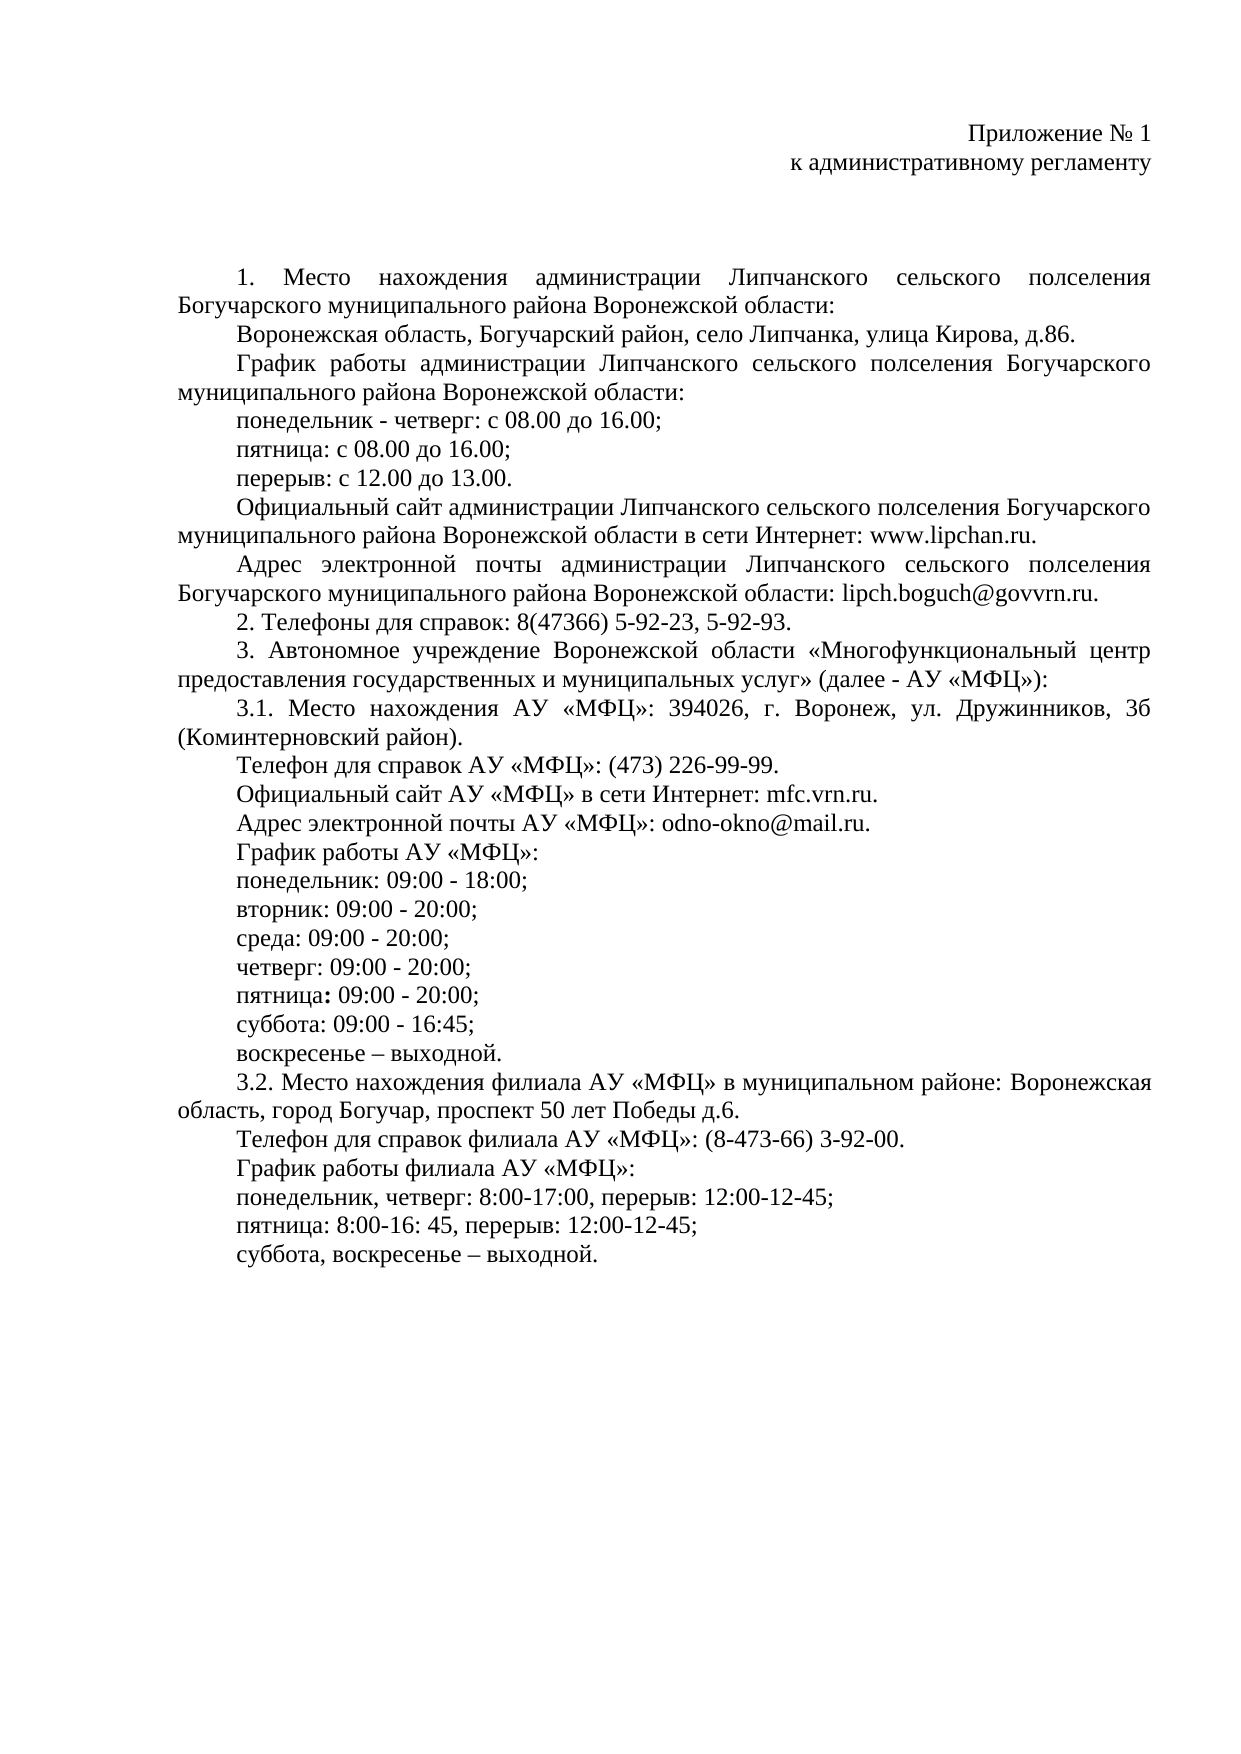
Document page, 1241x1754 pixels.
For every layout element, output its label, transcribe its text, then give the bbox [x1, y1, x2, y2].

text понедельник, четверг: 8:00-17:00, перерыв: 12:00-12-45; [177, 1182, 1152, 1211]
text перерыв: с 12.00 до 13.00. [177, 463, 1152, 492]
text Телефон для справок АУ «МФЦ»: (473) 226-99-99. [177, 751, 1152, 779]
text График работы администрации Липчанского сельского полселения Богучарского муниципального района Воронежской области: [177, 348, 1152, 406]
text пятница: 09:00 - 20:00; [177, 981, 1152, 1009]
text Воронежская область, Богучарский район, село Липчанка, улица Кирова, д.86. [177, 319, 1152, 348]
text Телефон для справок филиала АУ «МФЦ»: (8-473-66) 3-92-00. [177, 1124, 1152, 1153]
text пятница: 8:00-16: 45, перерыв: 12:00-12-45; [177, 1211, 1152, 1239]
text воскресенье – выходной. [177, 1038, 1152, 1067]
text Официальный сайт администрации Липчанского сельского полселения Богучарского муниципального района Воронежской области в сети Интернет: www.lipchan.ru. [177, 492, 1152, 549]
text Официальный сайт АУ «МФЦ» в сети Интернет: mfc.vrn.ru. [177, 779, 1152, 808]
text к административному регламенту [177, 147, 1152, 176]
text суббота, воскресенье – выходной. [177, 1239, 1152, 1268]
text вторник: 09:00 - 20:00; [177, 894, 1152, 923]
text суббота: 09:00 - 16:45; [177, 1009, 1152, 1038]
text Адрес электронной почты администрации Липчанского сельского полселения Богучарского муниципального района Воронежской области: lipch.boguch@govvrn.ru. [177, 549, 1152, 607]
text понедельник: 09:00 - 18:00; [177, 866, 1152, 894]
text График работы филиала АУ «МФЦ»: [177, 1153, 1152, 1182]
text четверг: 09:00 - 20:00; [177, 952, 1152, 981]
text 1. Место нахождения администрации Липчанского сельского полселения Богучарского муниципального района Воронежской области: [177, 262, 1152, 319]
text 3.2. Место нахождения филиала АУ «МФЦ» в муниципальном районе: Воронежская область, город Богучар, проспект 50 лет Победы д.6. [177, 1067, 1152, 1124]
text 3. Автономное учреждение Воронежской области «Многофункциональный центр предоставления государственных и муниципальных услуг» (далее - АУ «МФЦ»): [177, 636, 1152, 693]
text Адрес электронной почты АУ «МФЦ»: odno-okno@mail.ru. [177, 808, 1152, 837]
text Приложение № 1 [177, 118, 1152, 147]
text 2. Телефоны для справок: 8(47366) 5-92-23, 5-92-93. [177, 607, 1152, 636]
text среда: 09:00 - 20:00; [177, 923, 1152, 952]
text пятница: с 08.00 до 16.00; [177, 434, 1152, 463]
text График работы АУ «МФЦ»: [177, 837, 1152, 866]
text понедельник - четверг: с 08.00 до 16.00; [177, 406, 1152, 434]
text 3.1. Место нахождения АУ «МФЦ»: 394026, г. Воронеж, ул. Дружинников, 3б (Коминтерновский район). [177, 693, 1152, 751]
